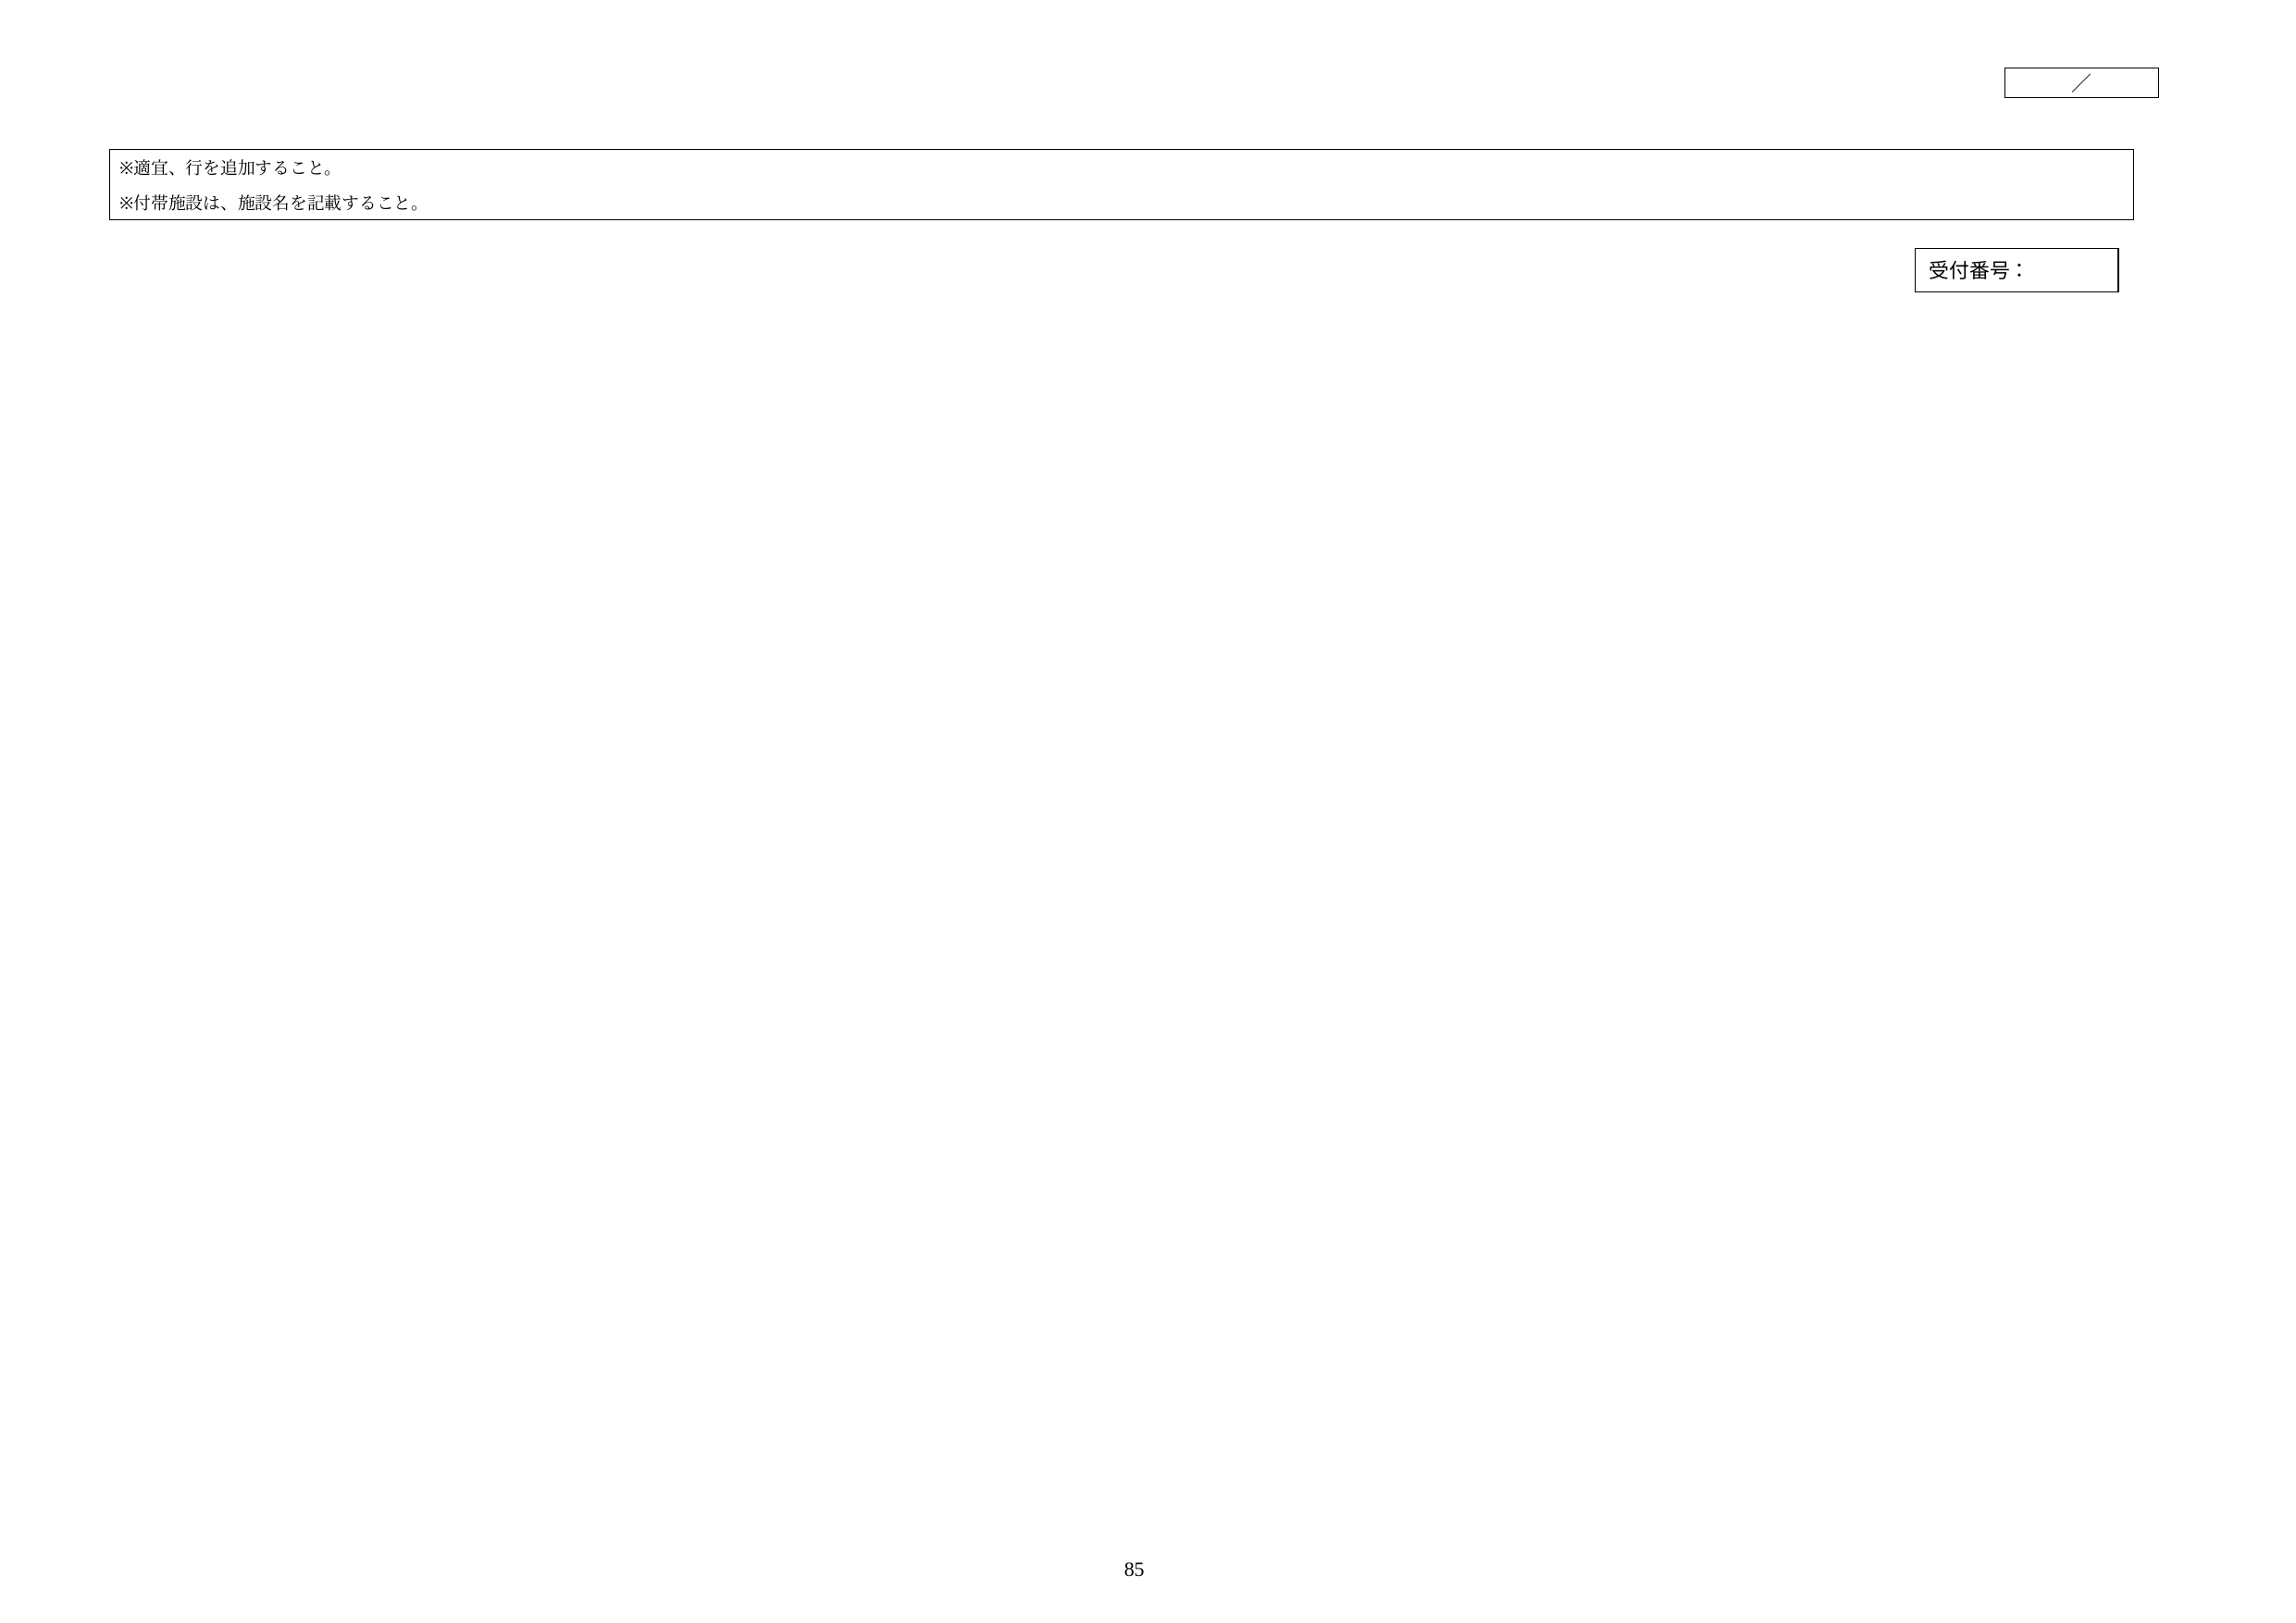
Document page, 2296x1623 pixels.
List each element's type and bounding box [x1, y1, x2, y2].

table_cell [110, 150, 2133, 219]
